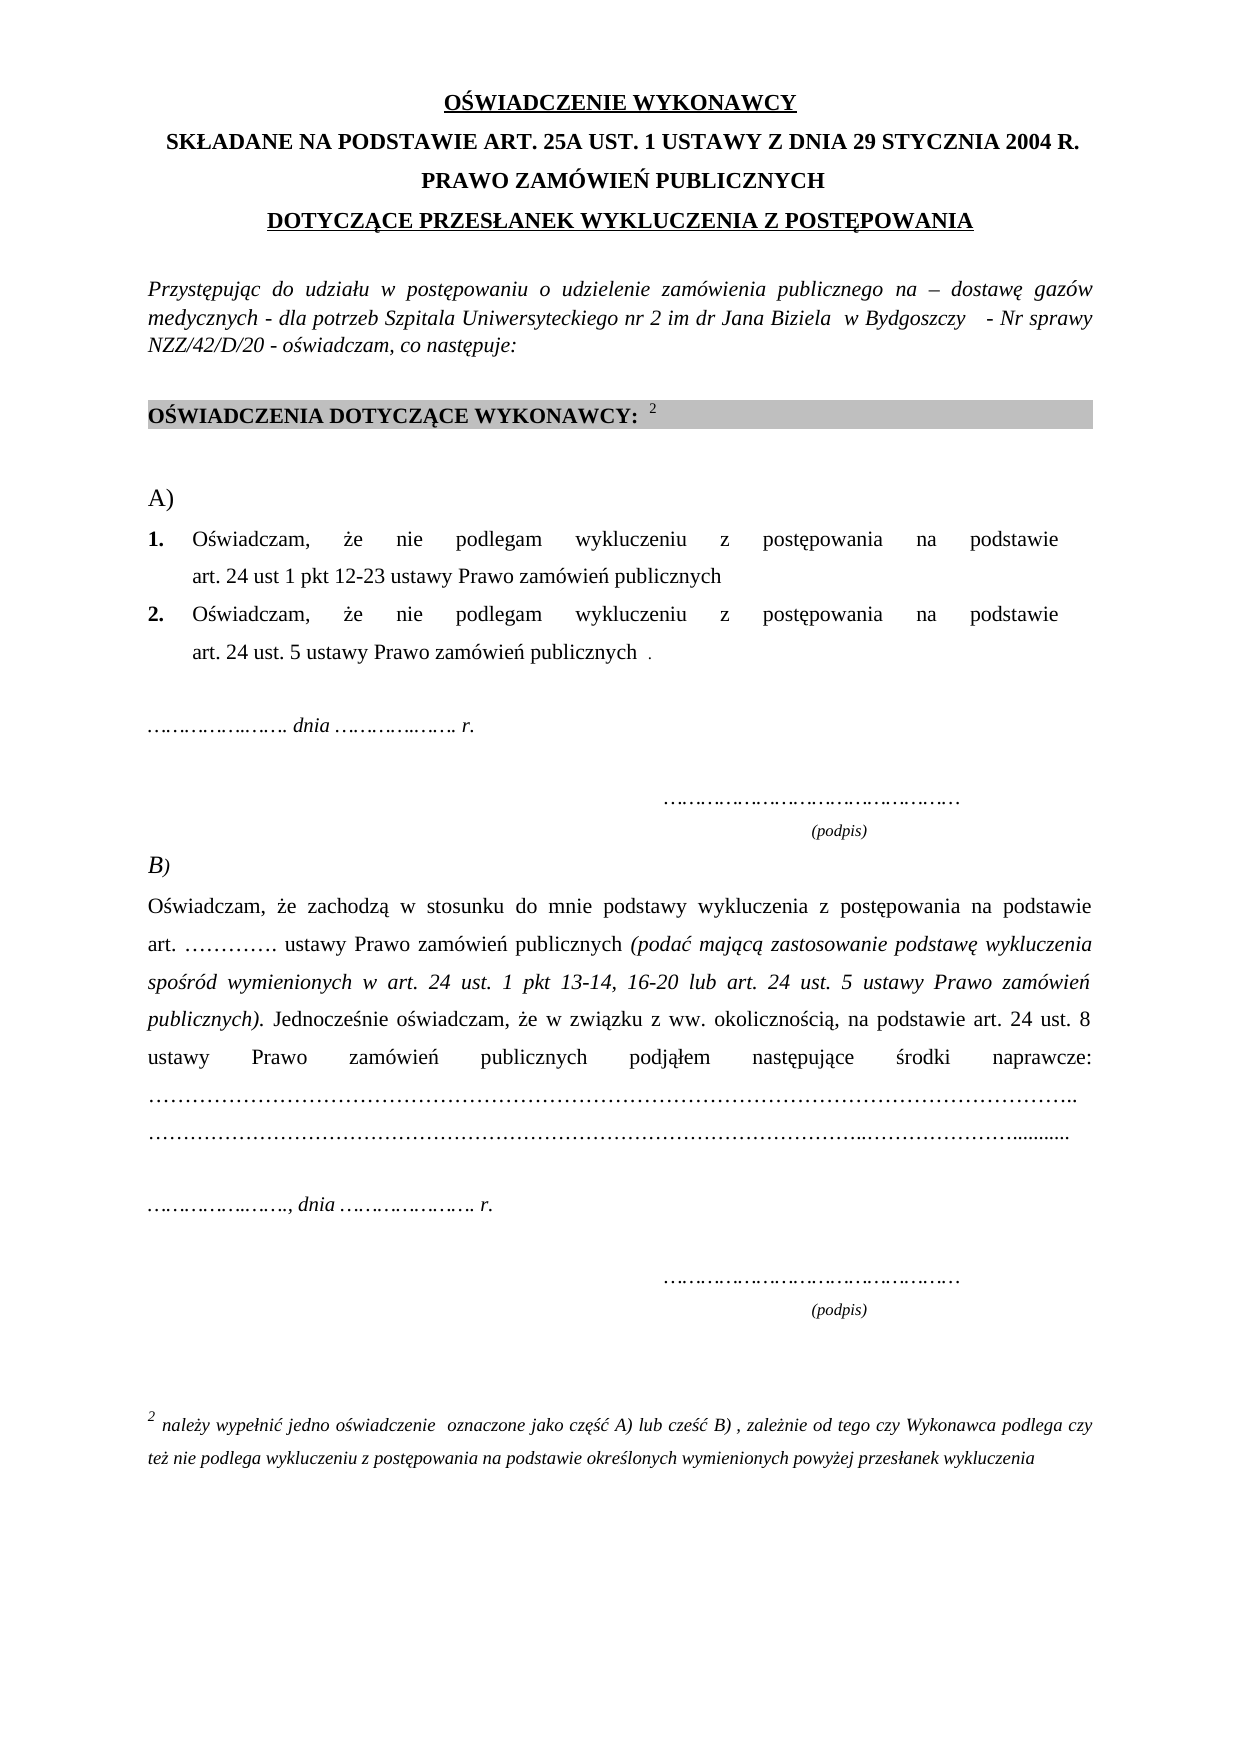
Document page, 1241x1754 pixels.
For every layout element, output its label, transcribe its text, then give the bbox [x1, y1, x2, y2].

text 2 należy wypełnić jedno oświadczenie oznaczone jako część A) lub cześć B) , zależnie od tego czy Wykonawca podlega czy też nie podlega wykluczeniu z postępowania na podstawie określonych wymienionych powyżej przesłanek wykluczenia [148, 1408, 1093, 1469]
text ………………………………………… [148, 785, 1093, 809]
text OŚWIADCZENIE WYKONAWCY [148, 89, 1093, 115]
text SKŁADANE NA PODSTAWIE ART. 25A UST. 1 USTAWY Z DNIA 29 STYCZNIA 2004 R. [148, 128, 1093, 154]
text PRAWO ZAMÓWIEŃ PUBLICZNYCH [148, 168, 1093, 194]
text Oświadczam, że zachodzą w stosunku do mnie podstawy wykluczenia z postępowania na podstawie art. …………. ustawy Prawo zamówień publicznych (podać mającą zastosowanie podstawę wykluczenia spośród wymienionych w art. 24 ust. 1 pkt 13-14, 16-20 lub art. 24 ust. 5 ustawy Prawo zamówień publicznych). Jednocześnie oświadczam, że w związku z ww. okolicznością, na podstawie art. 24 ust. 8 ustawy Prawo zamówień publicznych podjąłem następujące środki naprawcze: ……………………………………………………………………………………………………………….. [148, 893, 1093, 1107]
text …………….……. dnia ………….……. r. [148, 713, 1093, 737]
text B) [148, 850, 1093, 879]
text ………………………………………… [148, 1264, 1093, 1288]
text DOTYCZĄCE PRZESŁANEK WYKLUCZENIA Z POSTĘPOWANIA [148, 207, 1093, 233]
list Oświadczam, że nie podlegam wykluczeniu z postępowania na podstawie art. 24 ust. 5 ustawy Prawo zamówień publicznych . [148, 601, 1093, 664]
text OŚWIADCZENIA DOTYCZĄCE WYKONAWCY: 2 [148, 400, 1093, 429]
text Przystępując do udziału w postępowaniu o udzielenie zamówienia publicznego na – dostawę gazów medycznych - dla potrzeb Szpitala Uniwersyteckiego nr 2 im dr Jana Biziela w Bydgoszczy - Nr sprawy NZZ/42/D/20 - oświadczam, co następuje: [148, 247, 1093, 357]
list A) [148, 483, 1093, 511]
text (podpis) [738, 821, 1093, 840]
text …………….……., dnia …………………. r. [148, 1192, 1093, 1216]
list Oświadczam, że nie podlegam wykluczeniu z postępowania na podstawie art. 24 ust 1 pkt 12-23 ustawy Prawo zamówień publicznych [148, 526, 1093, 589]
text (podpis) [738, 1300, 1093, 1319]
text …………………………………………………………………………………………..…………………........... [148, 1120, 1093, 1144]
